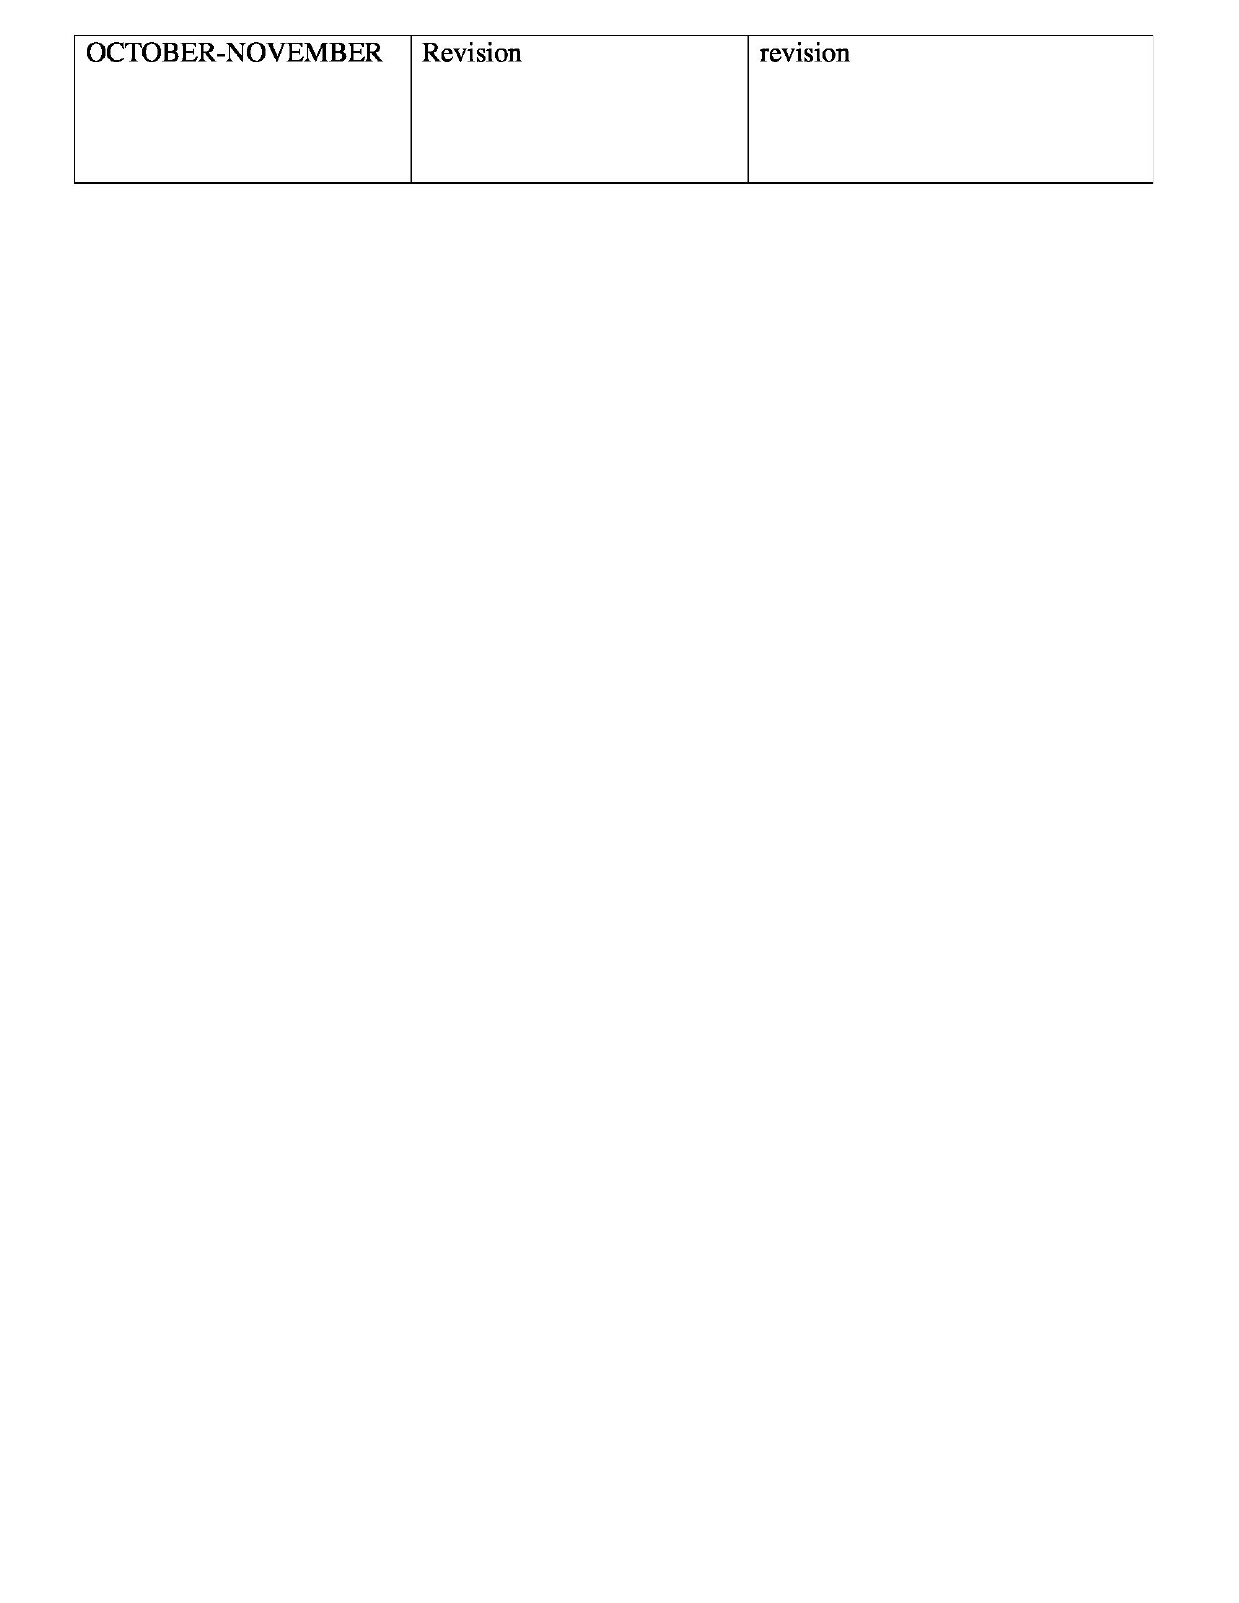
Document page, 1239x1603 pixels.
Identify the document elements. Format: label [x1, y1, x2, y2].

picture [70, 33, 1154, 189]
